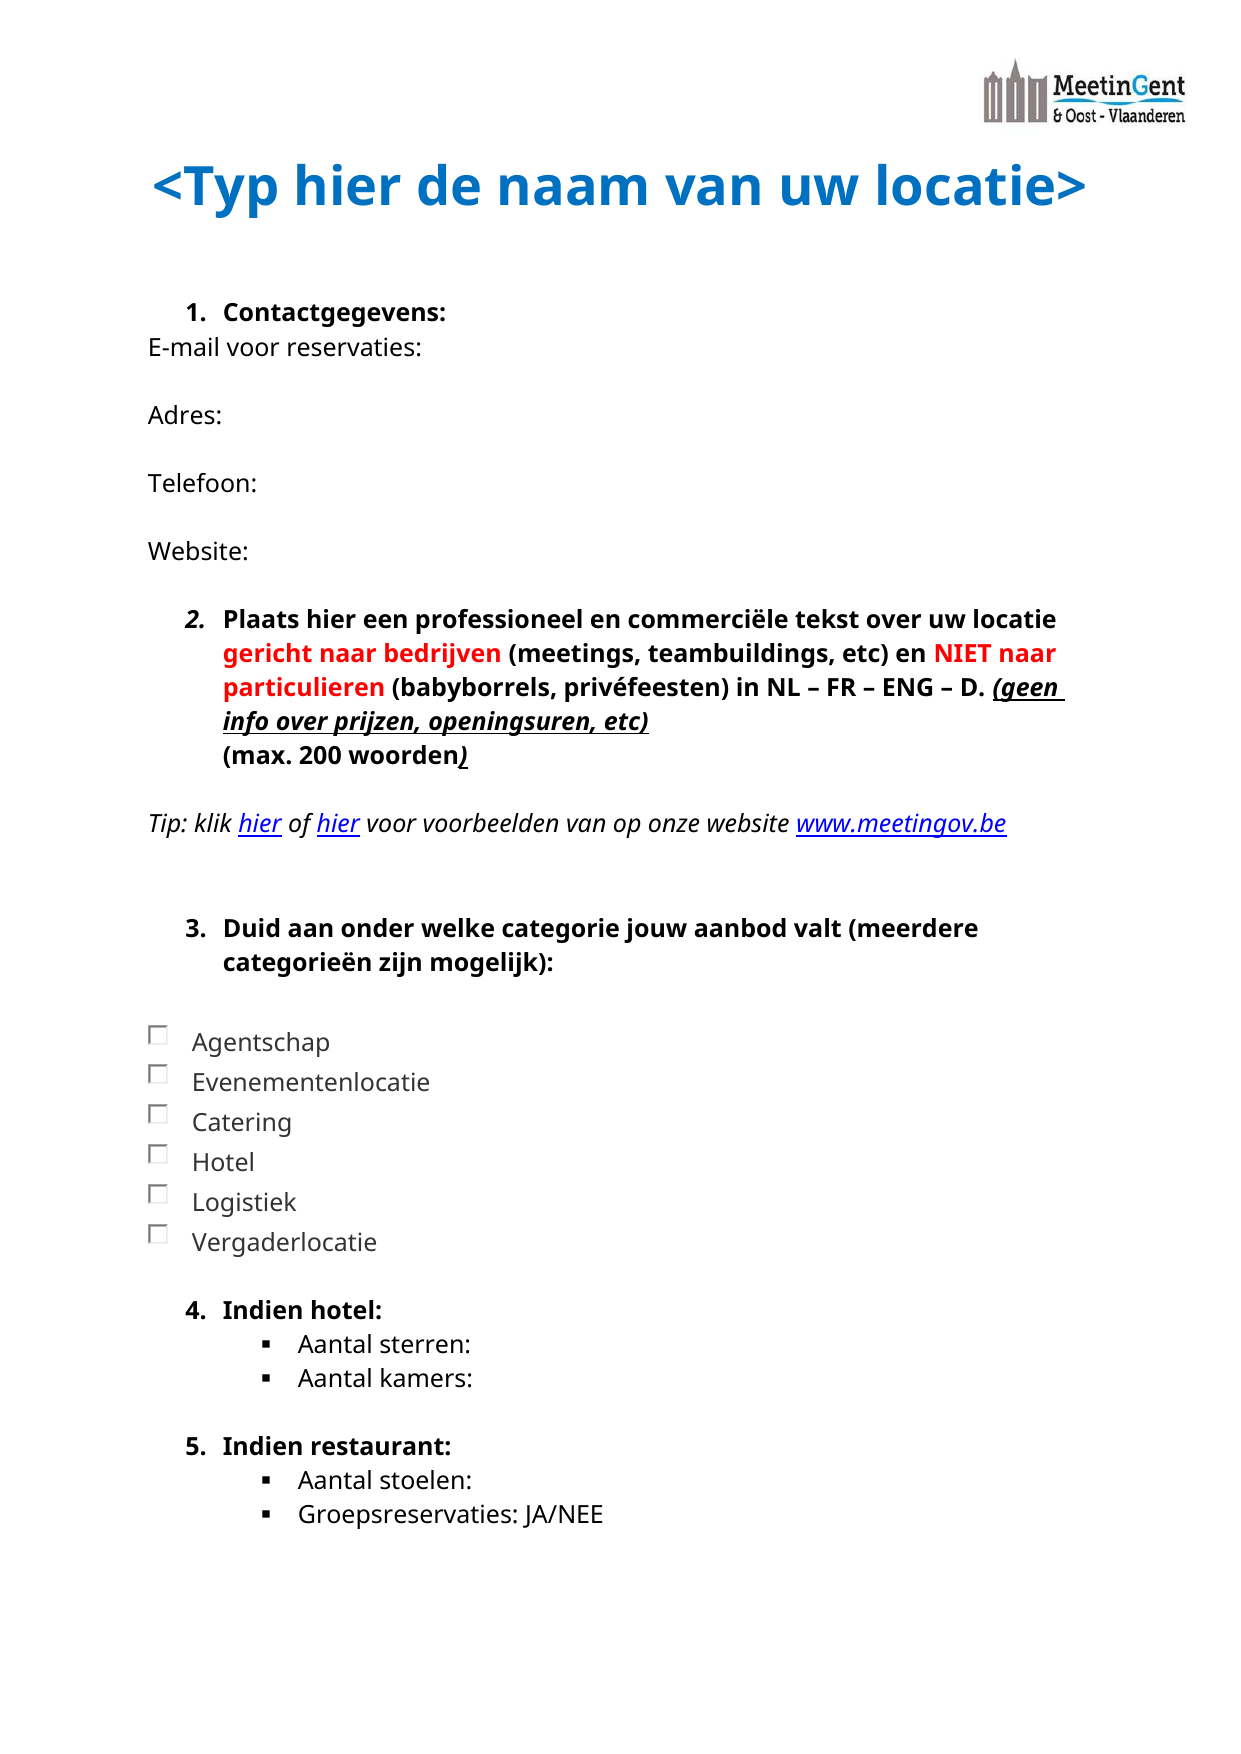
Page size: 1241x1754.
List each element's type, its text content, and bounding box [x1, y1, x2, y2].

list Indien restaurant: [185, 1428, 1093, 1463]
text Hotel [148, 1138, 1093, 1178]
text Adres: [148, 397, 1093, 431]
text Vergaderlocatie [148, 1218, 1093, 1258]
text <Typ hier de naam van uw locatie> [148, 148, 1093, 221]
list Aantal sterren: [260, 1326, 1093, 1360]
list Contactgegevens: [185, 295, 1093, 329]
list Aantal stoelen: [260, 1463, 1093, 1497]
text Evenementenlocatie [148, 1059, 1093, 1099]
text Logistiek [148, 1178, 1093, 1218]
text E-mail voor reservaties: [148, 329, 1093, 363]
text Agentschap [148, 1019, 1093, 1059]
list Plaats hier een professioneel en commerciële tekst over uw locatie gericht naar bedrijven (meetings, teambuildings, etc) en NIET naar particulieren (babyborrels, privéfeesten) in NL – FR – ENG – D. (geen info over prijzen, openingsuren, etc) [185, 602, 1093, 738]
list Aantal kamers: [260, 1360, 1093, 1394]
list Indien hotel: [185, 1292, 1093, 1326]
picture [978, 58, 1192, 133]
list Duid aan onder welke categorie jouw aanbod valt (meerdere categorieën zijn mogelijk): [185, 911, 1093, 979]
text Tip: klik hier of hier voor voorbeelden van op onze website www.meetingov.be [148, 806, 1093, 840]
text Catering [148, 1099, 1093, 1138]
text Telefoon: [148, 465, 1093, 499]
text Website: [148, 533, 1093, 568]
list (max. 200 woorden) [223, 738, 1093, 772]
list Groepsreservaties: JA/NEE [260, 1497, 1093, 1531]
